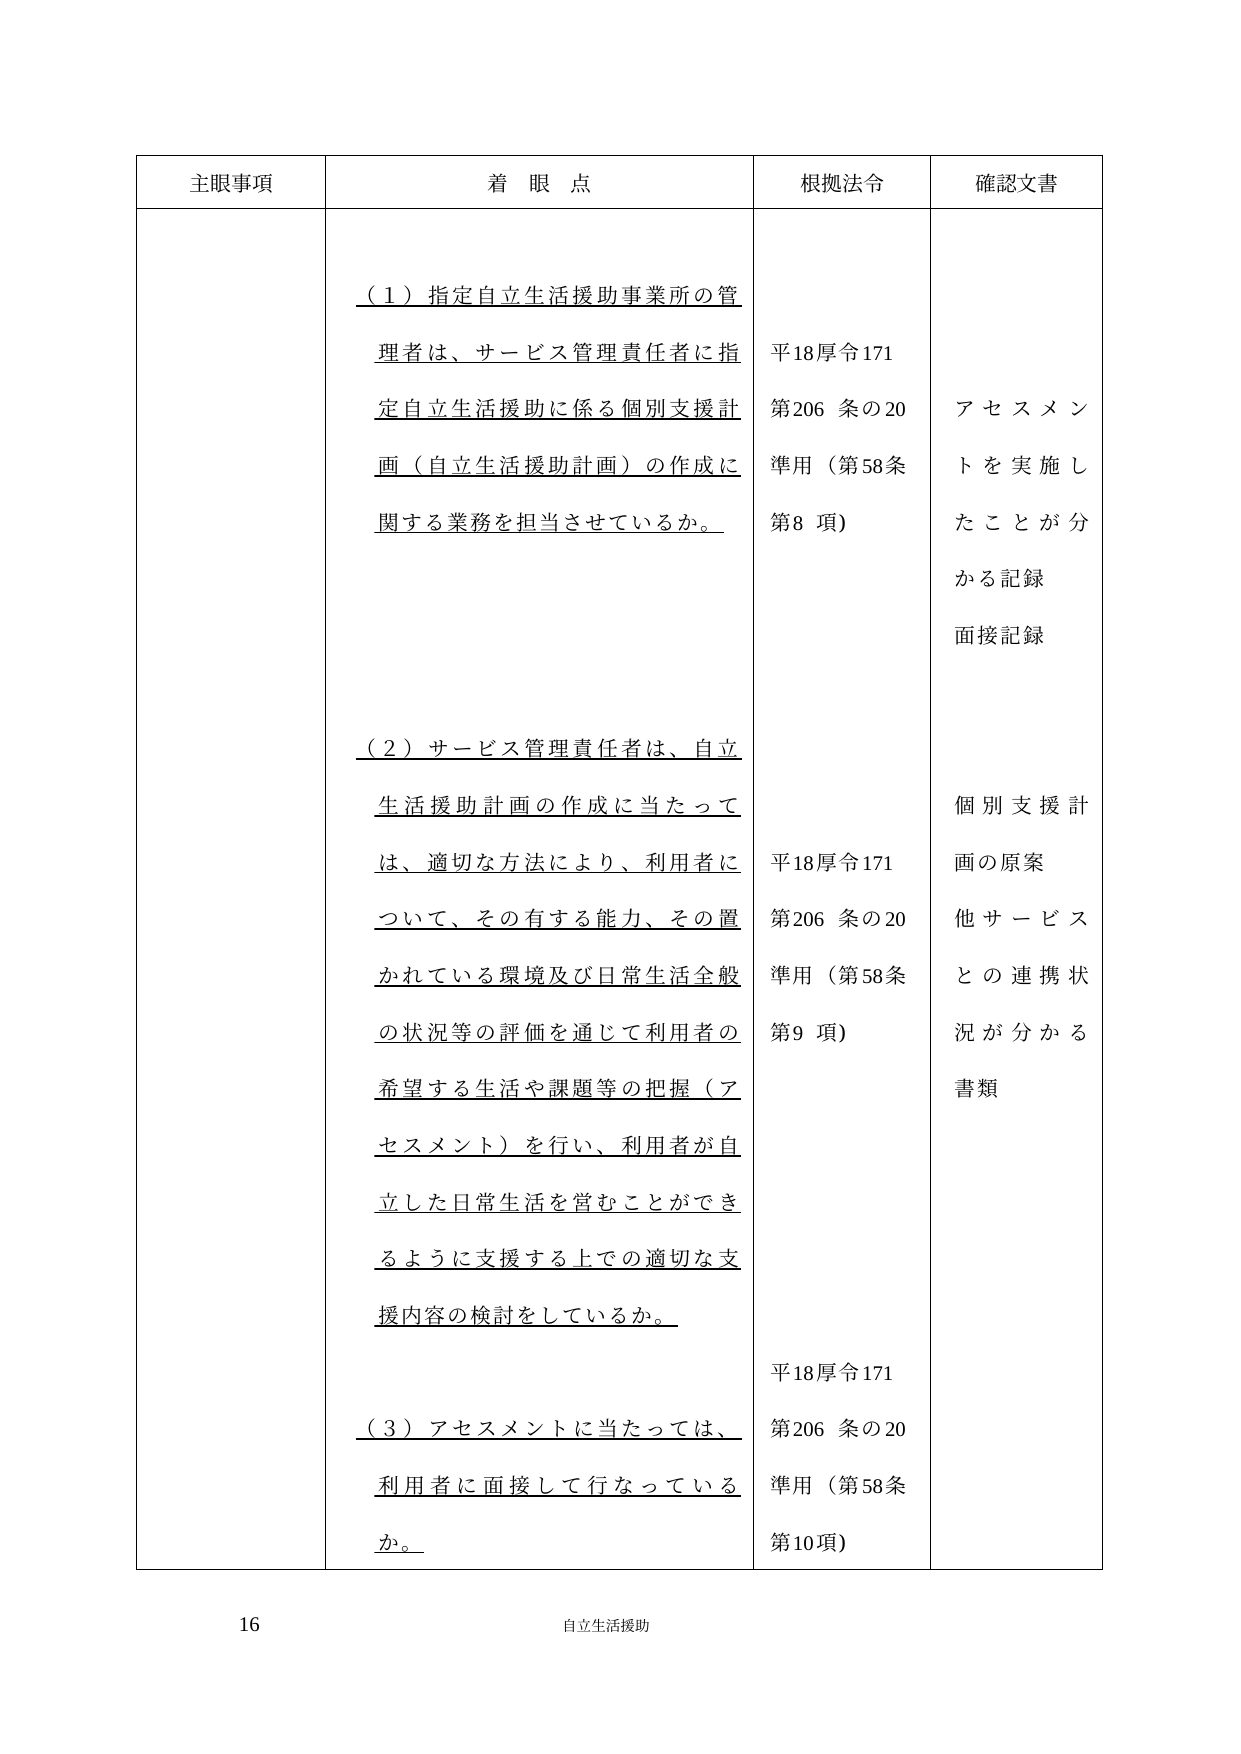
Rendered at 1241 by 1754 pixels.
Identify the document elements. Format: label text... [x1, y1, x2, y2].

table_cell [931, 209, 1102, 1569]
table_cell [326, 209, 753, 1569]
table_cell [754, 209, 930, 1569]
table_header 主眼事項 [137, 156, 325, 208]
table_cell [137, 209, 325, 1569]
table_header 着 眼 点 [326, 156, 753, 208]
table_header 根拠法令 [754, 156, 930, 208]
table_header 確認文書 [931, 156, 1102, 208]
